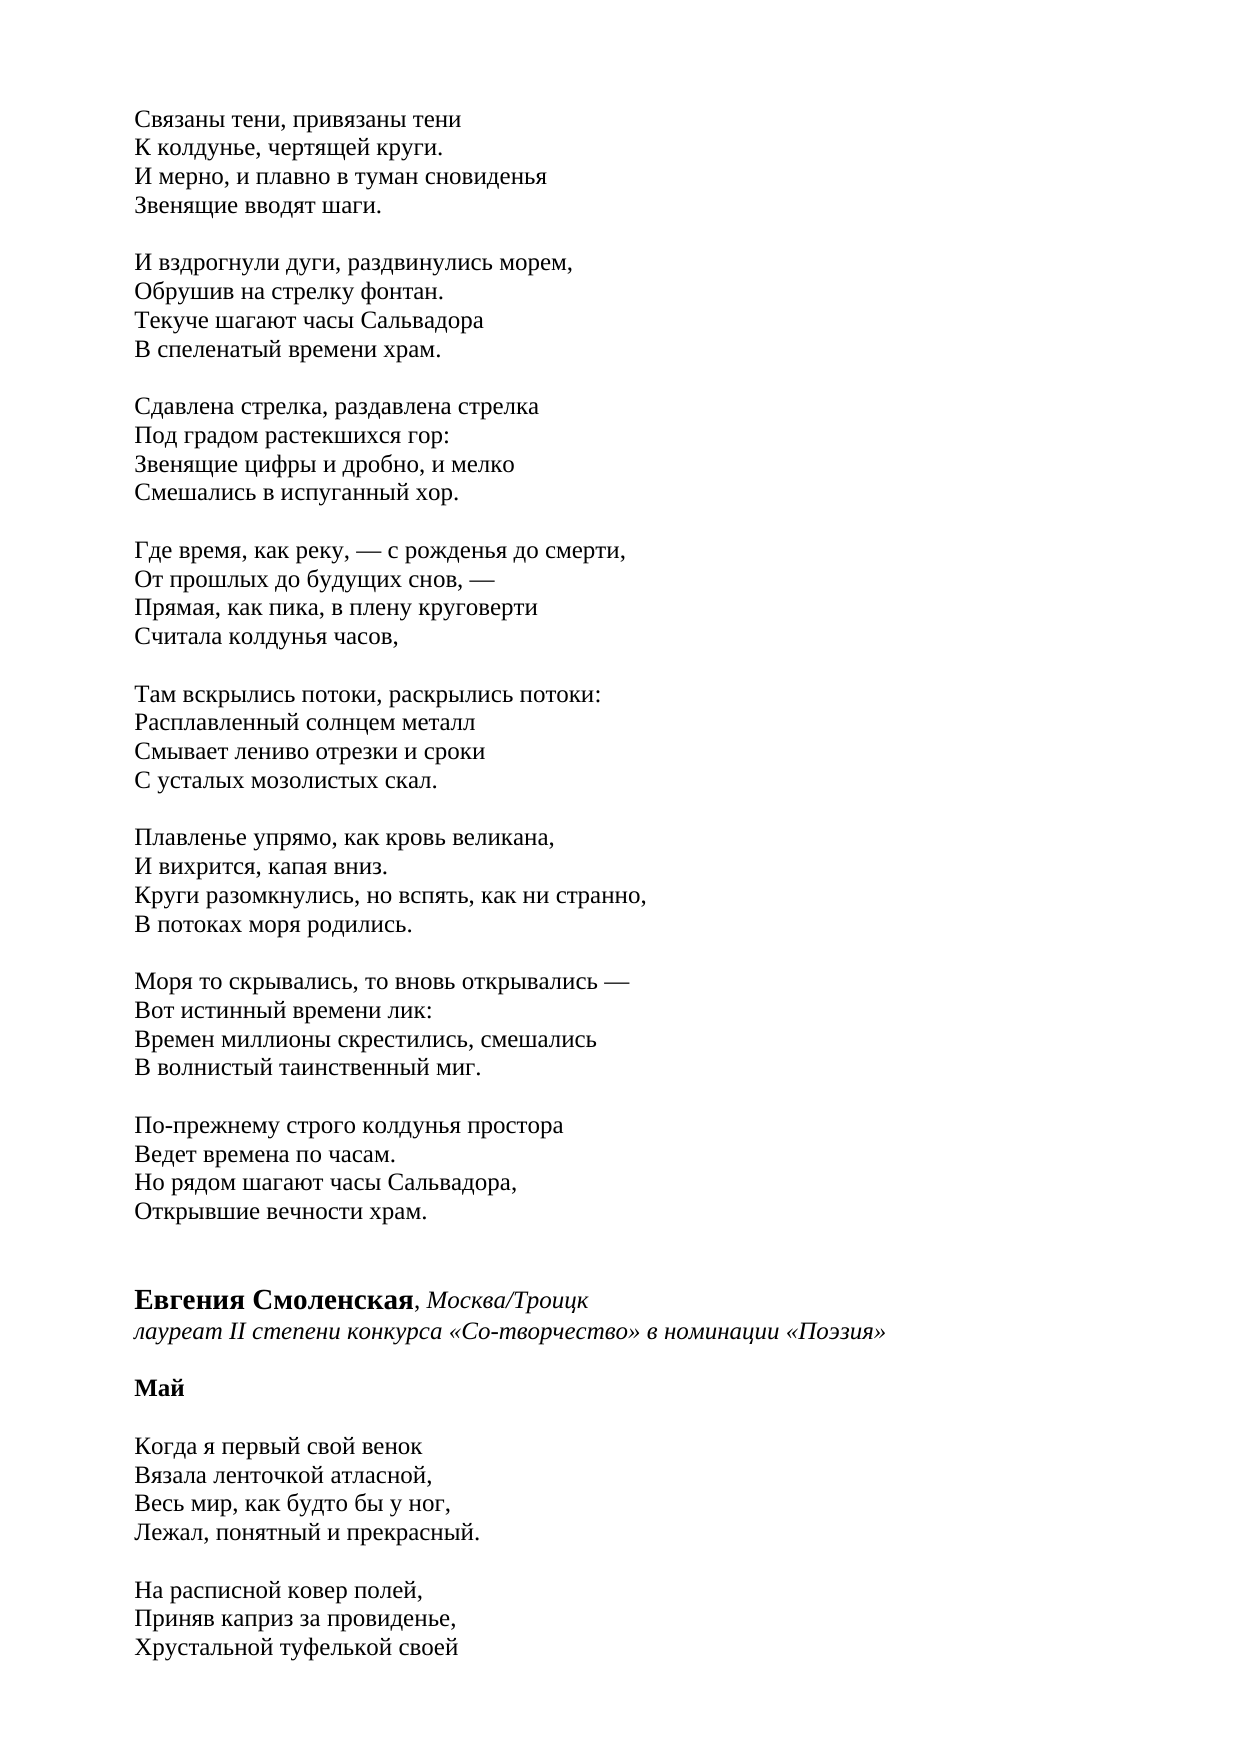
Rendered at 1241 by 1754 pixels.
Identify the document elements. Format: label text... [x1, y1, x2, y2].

text На расписной ковер полей, [75, 1575, 1165, 1603]
text Текуче шагают часы Сальвадора [75, 305, 1165, 334]
text Плавленье упрямо, как кровь великана, [75, 822, 1165, 851]
text В потоках моря родились. [75, 909, 1165, 937]
text Круги разомкнулись, но вспять, как ни странно, [75, 880, 1165, 909]
text Ведет времена по часам. [75, 1139, 1165, 1167]
text Обрушив на стрелку фонтан. [75, 276, 1165, 305]
text Вязала ленточкой атласной, [75, 1460, 1165, 1488]
text В волнистый таинственный миг. [75, 1052, 1165, 1081]
text В спеленатый времени храм. [75, 334, 1165, 362]
text Когда я первый свой венок [75, 1431, 1165, 1460]
text Лежал, понятный и прекрасный. [75, 1517, 1165, 1546]
text Открывшие вечности храм. [75, 1196, 1165, 1225]
text Но рядом шагают часы Сальвадора, [75, 1167, 1165, 1196]
text И мерно, и плавно в туман сновиденья [75, 161, 1165, 190]
text По-прежнему строго колдунья простора [75, 1110, 1165, 1139]
text Звенящие цифры и дробно, и мелко [75, 449, 1165, 477]
text Где время, как реку, — с рожденья до смерти, [75, 535, 1165, 564]
text Евгения Смоленская, Москва/Троицк [75, 1282, 1165, 1316]
text Моря то скрывались, то вновь открывались — [75, 966, 1165, 995]
text Хрустальной туфелькой своей [75, 1632, 1165, 1661]
text Сдавлена стрелка, раздавлена стрелка [75, 391, 1165, 420]
text Времен миллионы скрестились, смешались [75, 1024, 1165, 1052]
text Связаны тени, привязаны тени [75, 104, 1165, 132]
text Вот истинный времени лик: [75, 995, 1165, 1024]
text Май [75, 1373, 1165, 1402]
text К колдунье, чертящей круги. [75, 132, 1165, 161]
text Смывает лениво отрезки и сроки [75, 736, 1165, 765]
text Считала колдунья часов, [75, 621, 1165, 650]
text Там вскрылись потоки, раскрылись потоки: [75, 679, 1165, 707]
text Приняв каприз за провиденье, [75, 1603, 1165, 1632]
text Звенящие вводят шаги. [75, 190, 1165, 219]
text От прошлых до будущих снов, — [75, 564, 1165, 592]
text лауреат II степени конкурса «Со-творчество» в номинации «Поэзия» [75, 1316, 1165, 1345]
text Под градом растекшихся гор: [75, 420, 1165, 449]
text Прямая, как пика, в плену круговерти [75, 592, 1165, 621]
text Смешались в испуганный хор. [75, 477, 1165, 506]
text И вздрогнули дуги, раздвинулись морем, [75, 247, 1165, 276]
text Расплавленный солнцем металл [75, 707, 1165, 736]
text Весь мир, как будто бы у ног, [75, 1488, 1165, 1517]
text С усталых мозолистых скал. [75, 765, 1165, 794]
text И вихрится, капая вниз. [75, 851, 1165, 880]
